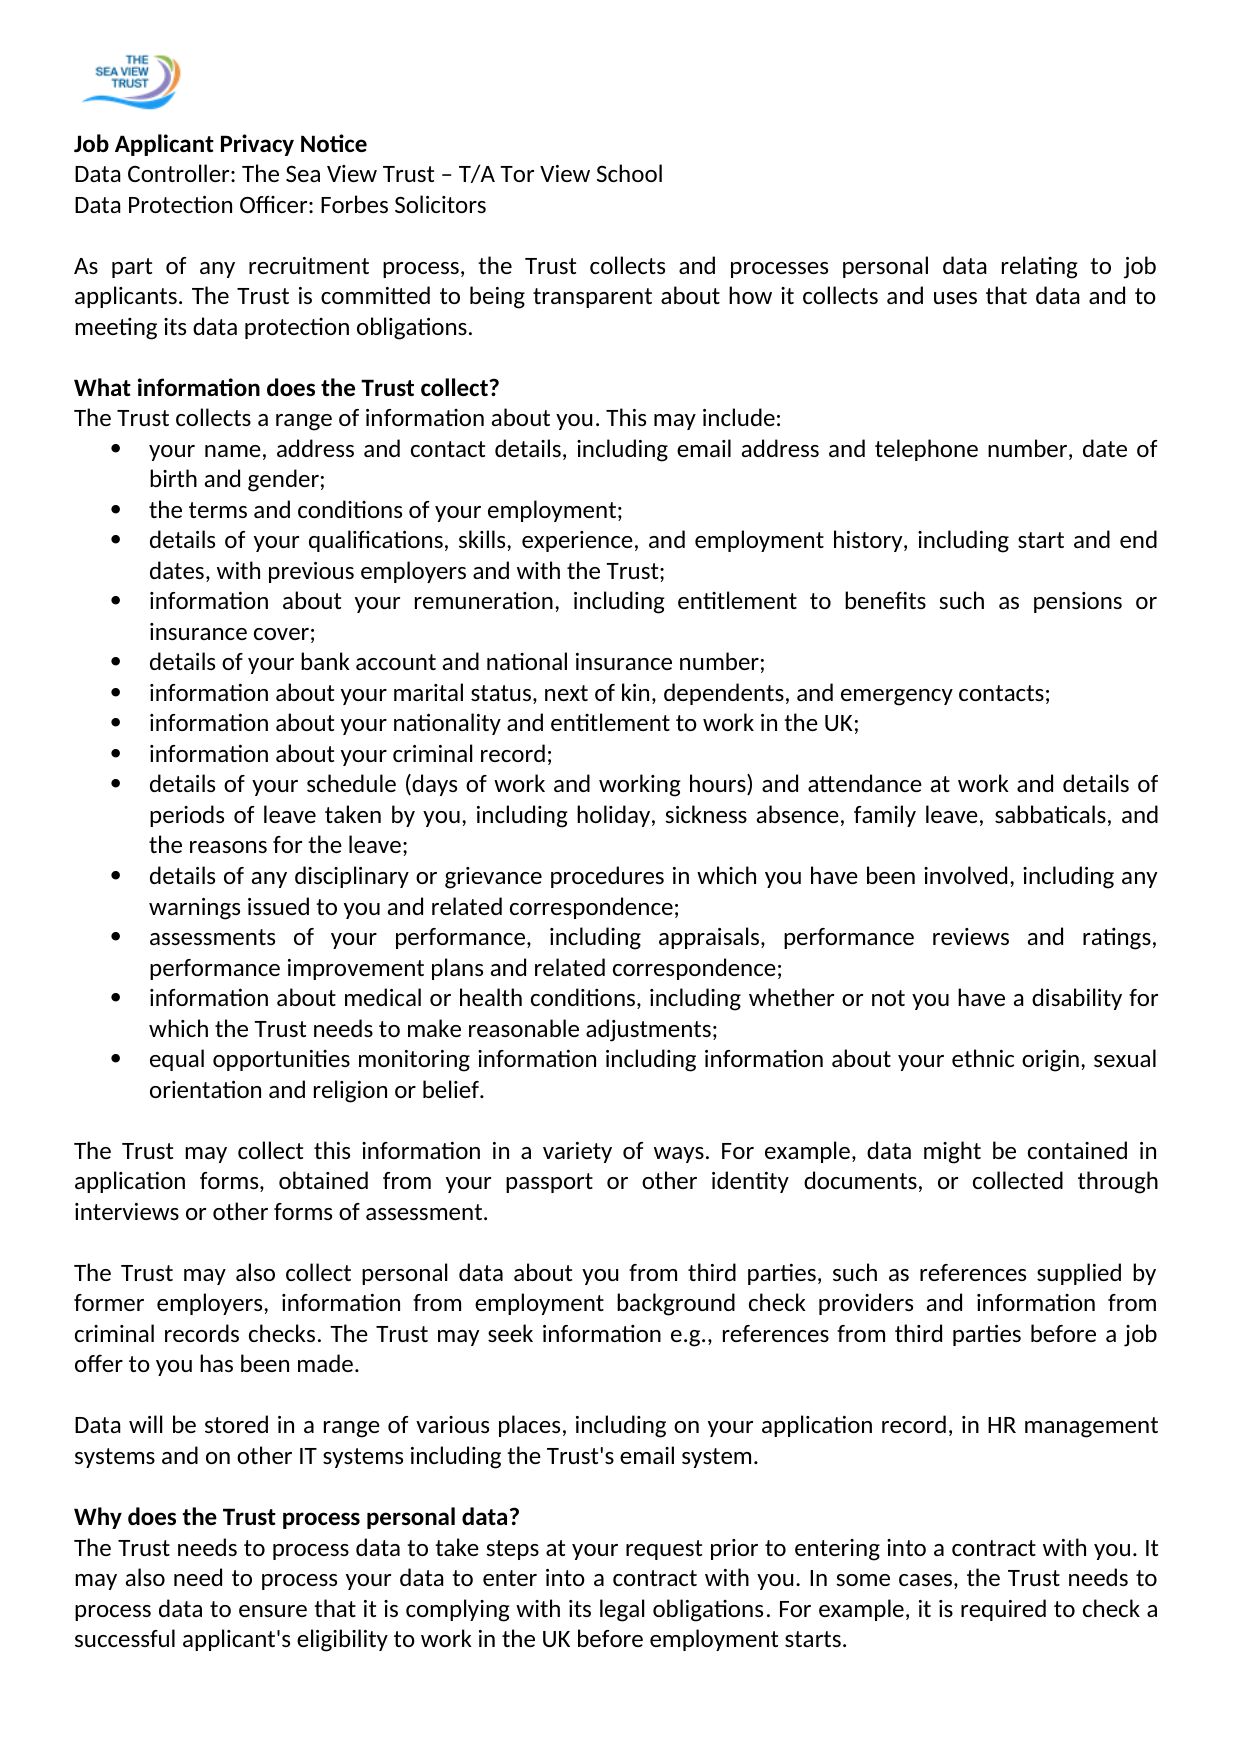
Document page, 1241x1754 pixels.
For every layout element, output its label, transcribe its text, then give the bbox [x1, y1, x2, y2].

text The Trust needs to process data to take steps at your request prior to entering into a contract with you. It may also need to process your data to enter into a contract with you. In some cases, the Trust needs to process data to ensure that it is complying with its legal obligations. For example, it is required to check a successful applicant's eligibility to work in the UK before employment starts. [74, 1532, 1159, 1654]
list information about your remuneration, including entitlement to benefits such as pensions or insurance cover; [111, 586, 1159, 647]
picture [73, 37, 198, 128]
list details of any disciplinary or grievance procedures in which you have been involved, including any warnings issued to you and related correspondence; [111, 860, 1159, 921]
text As part of any recruitment process, the Trust collects and processes personal data relating to job applicants. The Trust is committed to being transparent about how it collects and uses that data and to meeting its data protection obligations. [74, 250, 1159, 341]
list details of your bank account and national insurance number; [111, 647, 1159, 677]
list details of your schedule (days of work and working hours) and attendance at work and details of periods of leave taken by you, including holiday, sickness absence, family leave, sabbaticals, and the reasons for the leave; [111, 769, 1159, 860]
text Data Protection Officer: Forbes Solicitors [74, 189, 1159, 219]
list information about your marital status, next of kin, dependents, and emergency contacts; [111, 677, 1159, 708]
list information about your criminal record; [111, 738, 1159, 769]
text Why does the Trust process personal data? [74, 1501, 1159, 1532]
list assessments of your performance, including appraisals, performance reviews and ratings, performance improvement plans and related correspondence; [111, 921, 1159, 982]
list information about your nationality and entitlement to work in the UK; [111, 708, 1159, 738]
text Job Applicant Privacy Notice [74, 128, 1159, 158]
list details of your qualifications, skills, experience, and employment history, including start and end dates, with previous employers and with the Trust; [111, 524, 1159, 586]
list equal opportunities monitoring information including information about your ethnic origin, sexual orientation and religion or belief. [111, 1043, 1159, 1104]
text The Trust may collect this information in a variety of ways. For example, data might be contained in application forms, obtained from your passport or other identity documents, or collected through interviews or other forms of assessment. [74, 1135, 1159, 1226]
text The Trust may also collect personal data about you from third parties, such as references supplied by former employers, information from employment background check providers and information from criminal records checks. The Trust may seek information e.g., references from third parties before a job offer to you has been made. [74, 1257, 1159, 1379]
text Data will be stored in a range of various places, including on your application record, in HR management systems and on other IT systems including the Trust's email system. [74, 1409, 1159, 1471]
text The Trust collects a range of information about you. This may include: [74, 402, 1159, 433]
list your name, address and contact details, including email address and telephone number, date of birth and gender; [111, 433, 1159, 494]
text What information does the Trust collect? [74, 372, 1130, 402]
text Data Controller: The Sea View Trust – T/A Tor View School [74, 158, 1159, 189]
list information about medical or health conditions, including whether or not you have a disability for which the Trust needs to make reasonable adjustments; [111, 982, 1159, 1043]
list the terms and conditions of your employment; [111, 494, 1159, 524]
